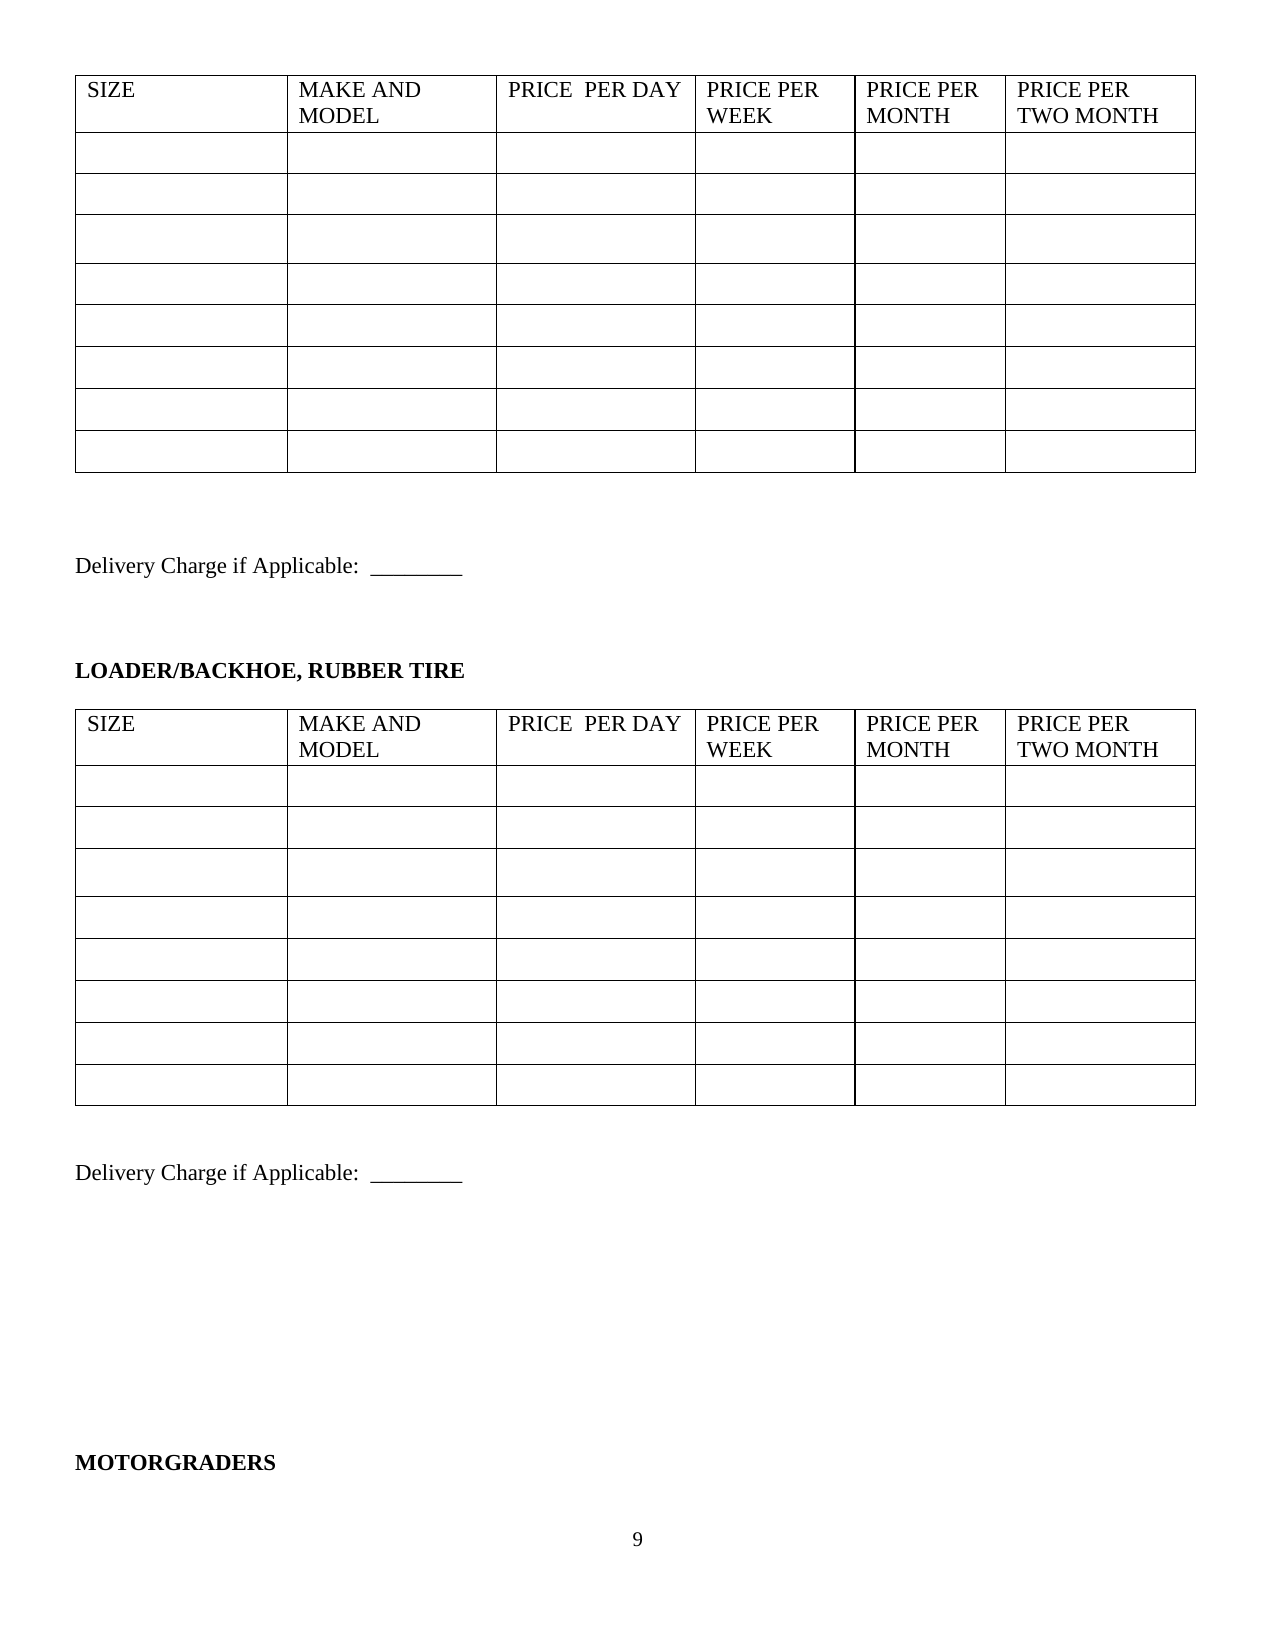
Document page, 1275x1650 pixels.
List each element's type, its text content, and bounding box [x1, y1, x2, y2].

table_cell [696, 1065, 854, 1105]
table_cell [497, 807, 695, 848]
table_cell [76, 1023, 287, 1063]
table_cell [856, 766, 1005, 806]
table_cell [76, 215, 287, 262]
table_cell [696, 215, 854, 262]
table_cell [76, 981, 287, 1022]
table_cell [1006, 766, 1195, 806]
table_cell [856, 305, 1005, 346]
table_header PRICE PER TWO MONTH [1006, 76, 1195, 132]
table_cell [696, 1023, 854, 1063]
table_cell [696, 981, 854, 1022]
table_cell [696, 305, 854, 346]
text MOTORGRADERS [75, 1449, 1200, 1475]
table_cell [1006, 1023, 1195, 1063]
table_cell [497, 897, 695, 938]
table_header PRICE PER WEEK [696, 710, 854, 765]
table_cell [696, 431, 854, 472]
table_cell [856, 431, 1005, 472]
table_cell [696, 766, 854, 806]
table_cell [76, 264, 287, 304]
table_cell [856, 389, 1005, 430]
table_cell [76, 347, 287, 388]
table_cell [497, 939, 695, 980]
table_cell [288, 305, 496, 346]
table_header SIZE [76, 76, 287, 132]
table_cell [497, 389, 695, 430]
table_cell [497, 133, 695, 172]
table_cell [76, 807, 287, 848]
table_header PRICE PER WEEK [696, 76, 854, 132]
table_cell [1006, 264, 1195, 304]
text Delivery Charge if Applicable: ________ [75, 1159, 1200, 1186]
table_header PRICE PER DAY [497, 710, 695, 765]
table_cell [288, 849, 496, 896]
table_cell [497, 215, 695, 262]
table_cell [76, 431, 287, 472]
table_cell [288, 133, 496, 172]
table_cell [288, 215, 496, 262]
table_cell [696, 897, 854, 938]
table_cell [288, 981, 496, 1022]
table_cell [1006, 133, 1195, 172]
table_header SIZE [76, 710, 287, 765]
table_header PRICE PER TWO MONTH [1006, 710, 1195, 765]
table_cell [497, 981, 695, 1022]
table_cell [76, 1065, 287, 1105]
table_cell [1006, 807, 1195, 848]
table_cell [497, 431, 695, 472]
table_cell [76, 389, 287, 430]
table_cell [856, 897, 1005, 938]
table_cell [856, 939, 1005, 980]
table_cell [856, 347, 1005, 388]
table_cell [856, 174, 1005, 214]
table_cell [288, 347, 496, 388]
table_cell [696, 389, 854, 430]
table_cell [288, 1065, 496, 1105]
table_cell [76, 305, 287, 346]
table_cell [696, 133, 854, 172]
table_cell [1006, 849, 1195, 896]
table_cell [76, 897, 287, 938]
table_cell [288, 431, 496, 472]
table_cell [497, 174, 695, 214]
table_cell [288, 939, 496, 980]
table_cell [497, 305, 695, 346]
table_cell [497, 264, 695, 304]
table_cell [856, 807, 1005, 848]
table_cell [696, 807, 854, 848]
table_cell [288, 897, 496, 938]
table_cell [288, 389, 496, 430]
table_cell [1006, 431, 1195, 472]
table_header MAKE AND MODEL [288, 710, 496, 765]
table_cell [856, 849, 1005, 896]
table_cell [856, 264, 1005, 304]
table_cell [288, 264, 496, 304]
table_cell [288, 766, 496, 806]
table_cell [76, 939, 287, 980]
table_cell [1006, 897, 1195, 938]
table_cell [1006, 1065, 1195, 1105]
table_cell [497, 849, 695, 896]
table_cell [497, 347, 695, 388]
table_cell [76, 766, 287, 806]
table_cell [1006, 215, 1195, 262]
table_cell [696, 849, 854, 896]
table_cell [696, 264, 854, 304]
table_cell [1006, 389, 1195, 430]
table_cell [497, 1065, 695, 1105]
table_cell [856, 981, 1005, 1022]
table_cell [856, 1065, 1005, 1105]
table_cell [696, 347, 854, 388]
table_cell [856, 215, 1005, 262]
text LOADER/BACKHOE, RUBBER TIRE [75, 657, 1200, 684]
table_cell [1006, 174, 1195, 214]
table_cell [696, 174, 854, 214]
table_cell [288, 1023, 496, 1063]
table_header PRICE PER MONTH [856, 76, 1005, 132]
table_cell [497, 766, 695, 806]
table_cell [497, 1023, 695, 1063]
table_cell [696, 939, 854, 980]
table_cell [1006, 305, 1195, 346]
table_cell [1006, 981, 1195, 1022]
table_cell [856, 1023, 1005, 1063]
table_cell [1006, 939, 1195, 980]
table_cell [288, 807, 496, 848]
table_header MAKE AND MODEL [288, 76, 496, 132]
table_cell [76, 849, 287, 896]
table_cell [856, 133, 1005, 172]
table_header PRICE PER DAY [497, 76, 695, 132]
table_cell [76, 174, 287, 214]
text Delivery Charge if Applicable: ________ [75, 552, 1200, 578]
table_header PRICE PER MONTH [856, 710, 1005, 765]
table_cell [76, 133, 287, 172]
table_cell [1006, 347, 1195, 388]
table_cell [288, 174, 496, 214]
